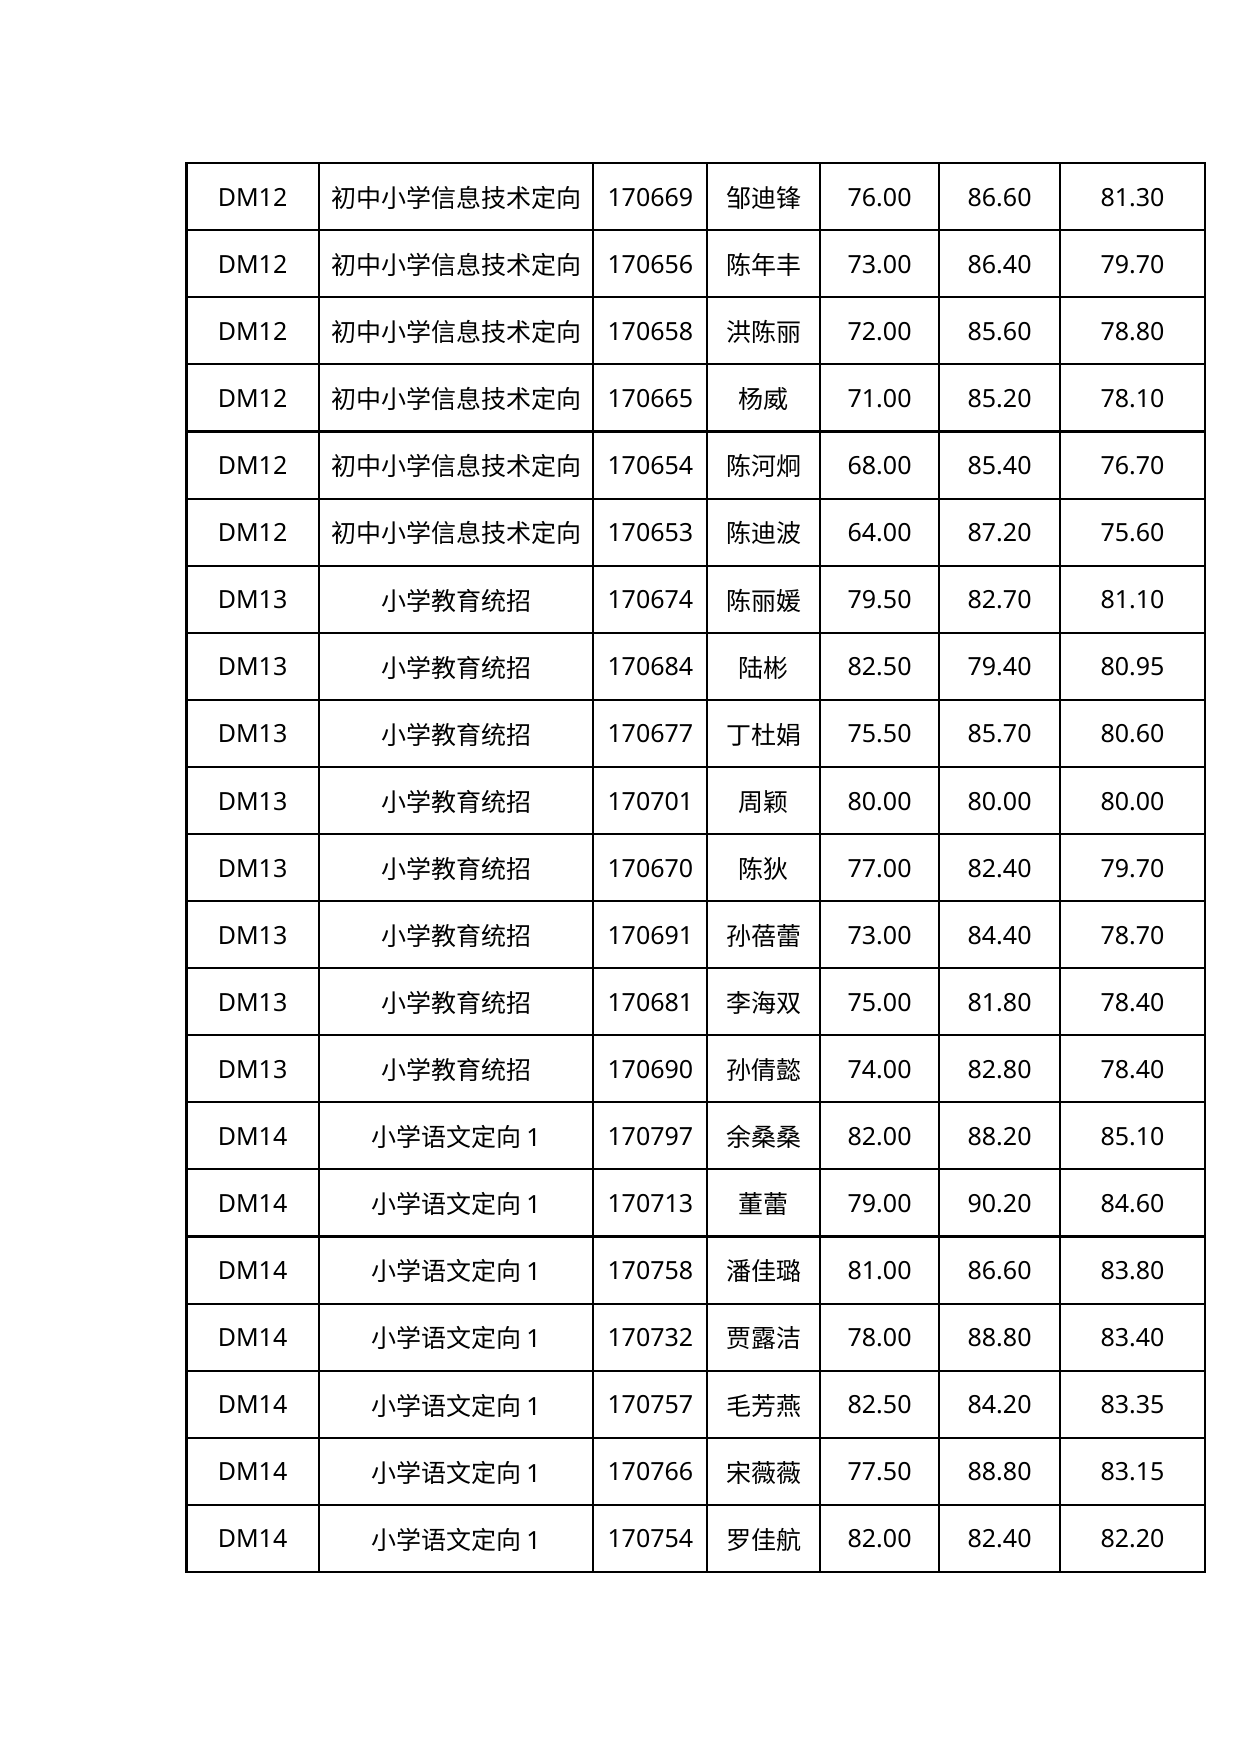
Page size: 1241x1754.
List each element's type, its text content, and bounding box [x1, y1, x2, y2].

table_cell 170656 [594, 231, 706, 296]
table_cell 86.60 [940, 164, 1059, 229]
table_cell 陈年丰 [708, 231, 819, 296]
table_cell 76.70 [1061, 433, 1204, 497]
table_cell 初中小学信息技术定向 [320, 500, 592, 564]
table_cell 77.50 [821, 1439, 938, 1504]
table_cell 170674 [594, 567, 706, 632]
table_cell 82.00 [821, 1506, 938, 1571]
table_cell 72.00 [821, 298, 938, 363]
table_cell 68.00 [821, 433, 938, 497]
table_cell 初中小学信息技术定向 [320, 433, 592, 497]
table_cell 85.20 [940, 365, 1059, 430]
table_cell 初中小学信息技术定向 [320, 164, 592, 229]
table_cell 170732 [594, 1305, 706, 1369]
table_cell 陆彬 [708, 634, 819, 699]
table_cell 75.60 [1061, 500, 1204, 564]
table_cell 85.40 [940, 433, 1059, 497]
table_cell 85.60 [940, 298, 1059, 363]
table_cell 79.70 [1061, 835, 1204, 900]
table_cell DM13 [188, 1036, 318, 1101]
table_cell 小学语文定向1 [320, 1372, 592, 1437]
table_cell 88.20 [940, 1103, 1059, 1168]
table_cell DM14 [188, 1372, 318, 1437]
table_cell 80.00 [1061, 768, 1204, 833]
table_cell 初中小学信息技术定向 [320, 298, 592, 363]
table_cell 84.40 [940, 902, 1059, 967]
table_cell 陈狄 [708, 835, 819, 900]
table_cell 80.95 [1061, 634, 1204, 699]
table_cell 毛芳燕 [708, 1372, 819, 1437]
table_cell 80.60 [1061, 701, 1204, 766]
table_cell 170677 [594, 701, 706, 766]
table_cell 小学教育统招 [320, 634, 592, 699]
table_cell 79.70 [1061, 231, 1204, 296]
table_cell 82.80 [940, 1036, 1059, 1101]
table_cell 83.35 [1061, 1372, 1204, 1437]
table_cell DM13 [188, 969, 318, 1034]
table_cell 82.40 [940, 1506, 1059, 1571]
table_cell 84.60 [1061, 1170, 1204, 1235]
table_cell 余桑桑 [708, 1103, 819, 1168]
table_cell 78.40 [1061, 969, 1204, 1034]
table_cell 75.00 [821, 969, 938, 1034]
table_cell 78.70 [1061, 902, 1204, 967]
table_cell 170681 [594, 969, 706, 1034]
table_cell 170797 [594, 1103, 706, 1168]
table_cell 80.00 [940, 768, 1059, 833]
table_cell 陈迪波 [708, 500, 819, 564]
table_cell DM13 [188, 768, 318, 833]
table_cell 81.80 [940, 969, 1059, 1034]
table_cell 170766 [594, 1439, 706, 1504]
table_cell 78.00 [821, 1305, 938, 1369]
table_cell 79.40 [940, 634, 1059, 699]
table_cell 潘佳璐 [708, 1238, 819, 1302]
table_cell 88.80 [940, 1439, 1059, 1504]
table_cell 陈河炯 [708, 433, 819, 497]
table_cell DM13 [188, 902, 318, 967]
table_cell 84.20 [940, 1372, 1059, 1437]
table_cell 小学教育统招 [320, 835, 592, 900]
table_cell 170670 [594, 835, 706, 900]
table_cell 74.00 [821, 1036, 938, 1101]
table_cell 初中小学信息技术定向 [320, 365, 592, 430]
table_cell DM14 [188, 1103, 318, 1168]
table_cell DM12 [188, 298, 318, 363]
table_cell 陈丽媛 [708, 567, 819, 632]
table_cell 77.00 [821, 835, 938, 900]
table_cell 170713 [594, 1170, 706, 1235]
table_cell DM14 [188, 1238, 318, 1302]
table_cell 小学语文定向1 [320, 1506, 592, 1571]
table_cell 李海双 [708, 969, 819, 1034]
table_cell 贾露洁 [708, 1305, 819, 1369]
table_cell 170691 [594, 902, 706, 967]
table_cell 82.40 [940, 835, 1059, 900]
table_cell 孙倩懿 [708, 1036, 819, 1101]
table_cell 小学教育统招 [320, 768, 592, 833]
table_cell 85.70 [940, 701, 1059, 766]
table_cell DM12 [188, 433, 318, 497]
table_cell 孙蓓蕾 [708, 902, 819, 967]
table_cell 81.30 [1061, 164, 1204, 229]
table_cell 80.00 [821, 768, 938, 833]
table_cell 小学教育统招 [320, 902, 592, 967]
table_cell 小学教育统招 [320, 701, 592, 766]
table_cell 小学语文定向1 [320, 1238, 592, 1302]
table_cell 81.00 [821, 1238, 938, 1302]
table_cell 小学教育统招 [320, 567, 592, 632]
table_cell DM13 [188, 701, 318, 766]
table_cell 86.40 [940, 231, 1059, 296]
table_cell 81.10 [1061, 567, 1204, 632]
table_cell 170654 [594, 433, 706, 497]
table_cell DM13 [188, 567, 318, 632]
table_cell 170665 [594, 365, 706, 430]
table_cell DM12 [188, 164, 318, 229]
table_cell DM13 [188, 634, 318, 699]
table_cell 73.00 [821, 231, 938, 296]
table_cell 83.80 [1061, 1238, 1204, 1302]
table_cell 周颖 [708, 768, 819, 833]
table_cell 86.60 [940, 1238, 1059, 1302]
table_cell 邹迪锋 [708, 164, 819, 229]
table_cell DM12 [188, 500, 318, 564]
table_cell 78.40 [1061, 1036, 1204, 1101]
table_cell 75.50 [821, 701, 938, 766]
table_cell 78.80 [1061, 298, 1204, 363]
table_cell 82.50 [821, 1372, 938, 1437]
table_cell 64.00 [821, 500, 938, 564]
table_cell 丁杜娟 [708, 701, 819, 766]
table_cell 170658 [594, 298, 706, 363]
table_cell 90.20 [940, 1170, 1059, 1235]
table_cell 小学语文定向1 [320, 1439, 592, 1504]
table_cell 82.00 [821, 1103, 938, 1168]
table_cell 170690 [594, 1036, 706, 1101]
table_cell DM13 [188, 835, 318, 900]
table_cell 82.50 [821, 634, 938, 699]
table_cell 杨威 [708, 365, 819, 430]
table_cell 82.70 [940, 567, 1059, 632]
table_cell 82.20 [1061, 1506, 1204, 1571]
table_cell 79.00 [821, 1170, 938, 1235]
table_cell 78.10 [1061, 365, 1204, 430]
table_cell 170684 [594, 634, 706, 699]
table_cell 73.00 [821, 902, 938, 967]
table_cell 宋薇薇 [708, 1439, 819, 1504]
table_cell DM12 [188, 365, 318, 430]
table_cell 初中小学信息技术定向 [320, 231, 592, 296]
table_cell 88.80 [940, 1305, 1059, 1369]
table_cell 小学语文定向1 [320, 1103, 592, 1168]
table_cell 小学语文定向1 [320, 1305, 592, 1369]
table_cell 83.15 [1061, 1439, 1204, 1504]
table_cell 小学教育统招 [320, 1036, 592, 1101]
table_cell 76.00 [821, 164, 938, 229]
table_cell DM14 [188, 1170, 318, 1235]
table_cell DM14 [188, 1439, 318, 1504]
table_cell 79.50 [821, 567, 938, 632]
table_cell 71.00 [821, 365, 938, 430]
table_cell DM14 [188, 1506, 318, 1571]
table_cell 170754 [594, 1506, 706, 1571]
table_cell 170758 [594, 1238, 706, 1302]
table_cell 170653 [594, 500, 706, 564]
table_cell 罗佳航 [708, 1506, 819, 1571]
table_cell 87.20 [940, 500, 1059, 564]
table_cell 83.40 [1061, 1305, 1204, 1369]
table_cell 85.10 [1061, 1103, 1204, 1168]
table_cell 董蕾 [708, 1170, 819, 1235]
table_cell DM12 [188, 231, 318, 296]
table_cell 170701 [594, 768, 706, 833]
table_cell 170669 [594, 164, 706, 229]
table_cell 170757 [594, 1372, 706, 1437]
table_cell 洪陈丽 [708, 298, 819, 363]
table_cell 小学教育统招 [320, 969, 592, 1034]
table_cell 小学语文定向1 [320, 1170, 592, 1235]
table_cell DM14 [188, 1305, 318, 1369]
